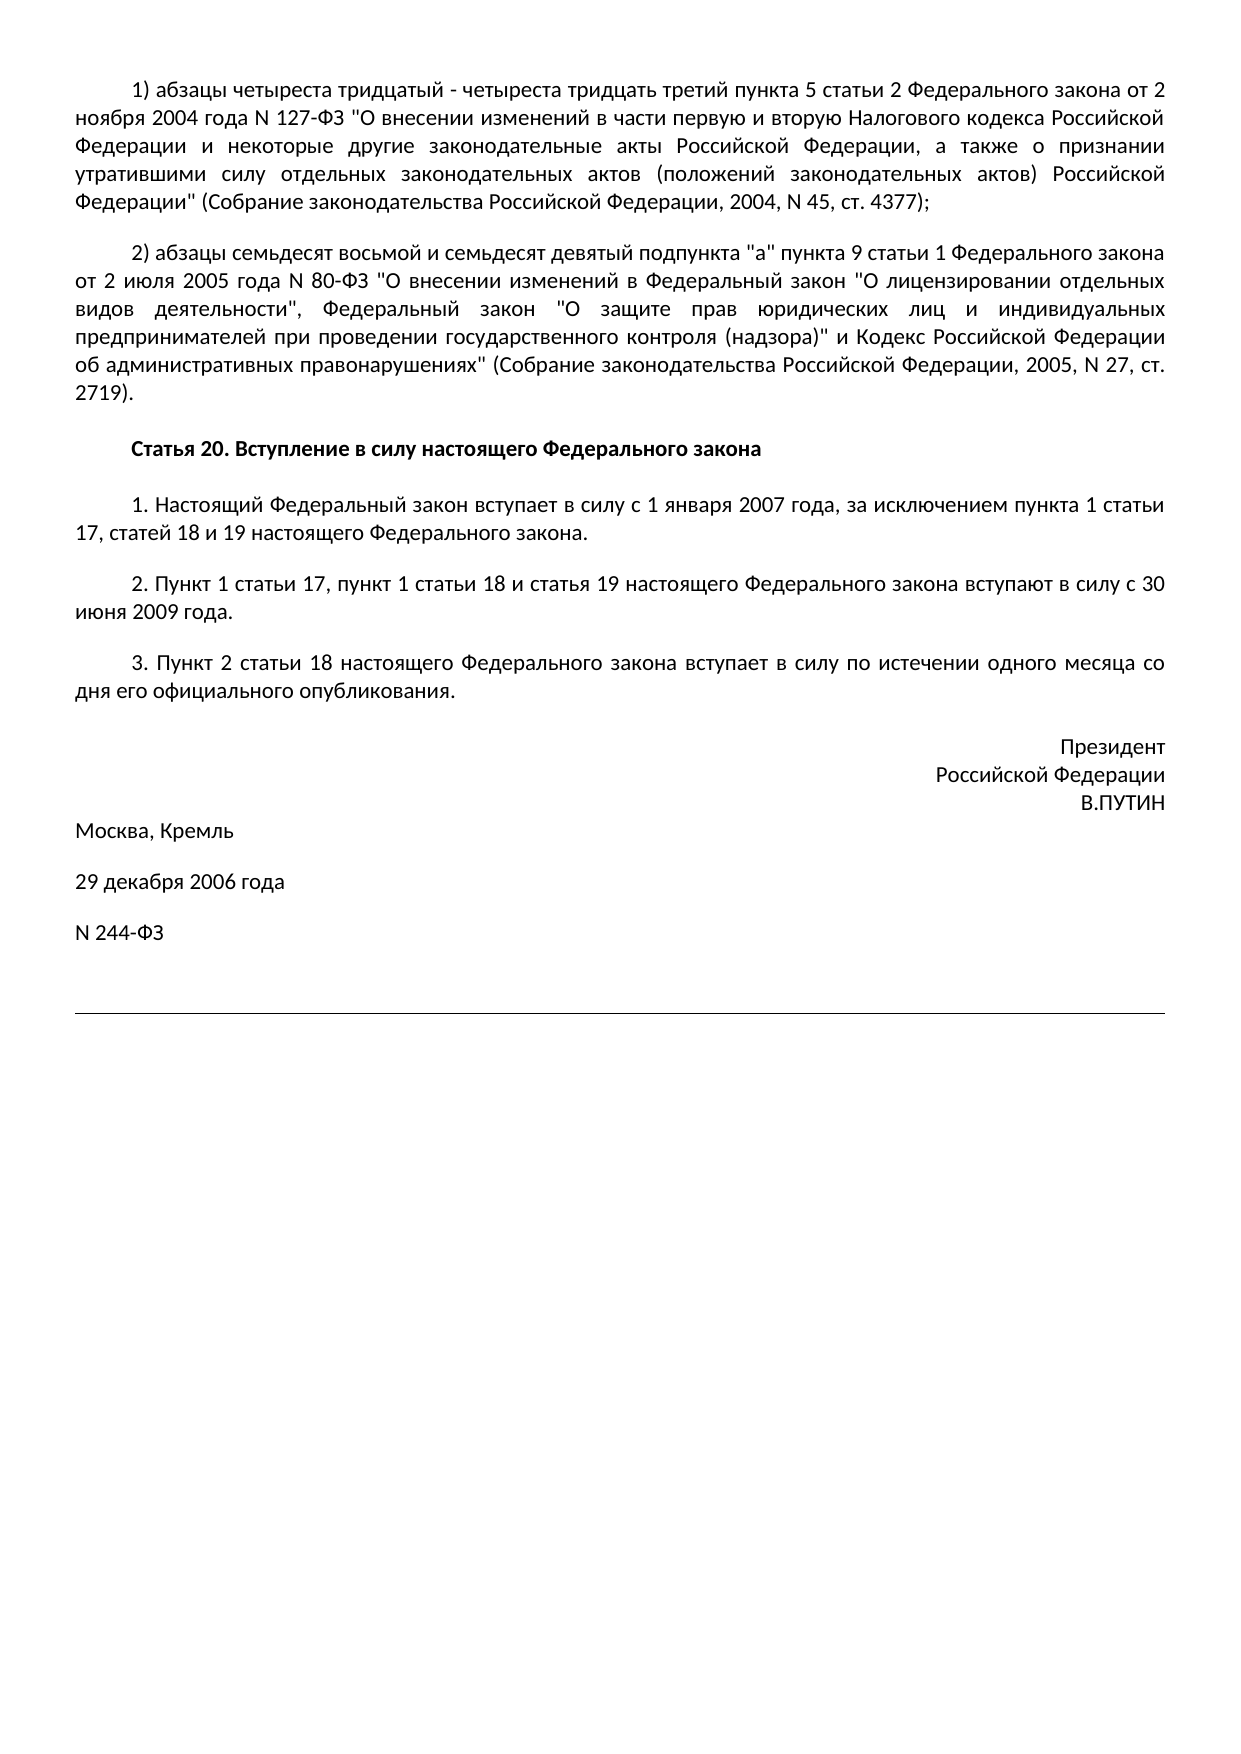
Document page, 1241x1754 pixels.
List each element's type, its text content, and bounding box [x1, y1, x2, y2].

text Президент [75, 732, 1165, 760]
text В.ПУТИН [75, 788, 1165, 816]
title Статья 20. Вступление в силу настоящего Федерального закона [75, 434, 1165, 462]
text N 244-ФЗ [75, 918, 1165, 946]
text 29 декабря 2006 года [75, 867, 1165, 895]
text 2) абзацы семьдесят восьмой и семьдесят девятый подпункта "а" пункта 9 статьи 1 Федерального закона от 2 июля 2005 года N 80-ФЗ "О внесении изменений в Федеральный закон "О лицензировании отдельных видов деятельности", Федеральный закон "О защите прав юридических лиц и индивидуальных предпринимателей при проведении государственного контроля (надзора)" и Кодекс Российской Федерации об административных правонарушениях" (Собрание законодательства Российской Федерации, 2005, N 27, ст. 2719). [75, 238, 1165, 406]
text 1) абзацы четыреста тридцатый - четыреста тридцать третий пункта 5 статьи 2 Федерального закона от 2 ноября 2004 года N 127-ФЗ "О внесении изменений в части первую и вторую Налогового кодекса Российской Федерации и некоторые другие законодательные акты Российской Федерации, а также о признании утратившими силу отдельных законодательных актов (положений законодательных актов) Российской Федерации" (Собрание законодательства Российской Федерации, 2004, N 45, ст. 4377); [75, 75, 1165, 215]
text Российской Федерации [75, 760, 1165, 788]
text Москва, Кремль [75, 816, 1165, 844]
text 3. Пункт 2 статьи 18 настоящего Федерального закона вступает в силу по истечении одного месяца со дня его официального опубликования. [75, 648, 1165, 704]
text 1. Настоящий Федеральный закон вступает в силу с 1 января 2007 года, за исключением пункта 1 статьи 17, статей 18 и 19 настоящего Федерального закона. [75, 490, 1165, 546]
text 2. Пункт 1 статьи 17, пункт 1 статьи 18 и статья 19 настоящего Федерального закона вступают в силу с 30 июня 2009 года. [75, 569, 1165, 625]
